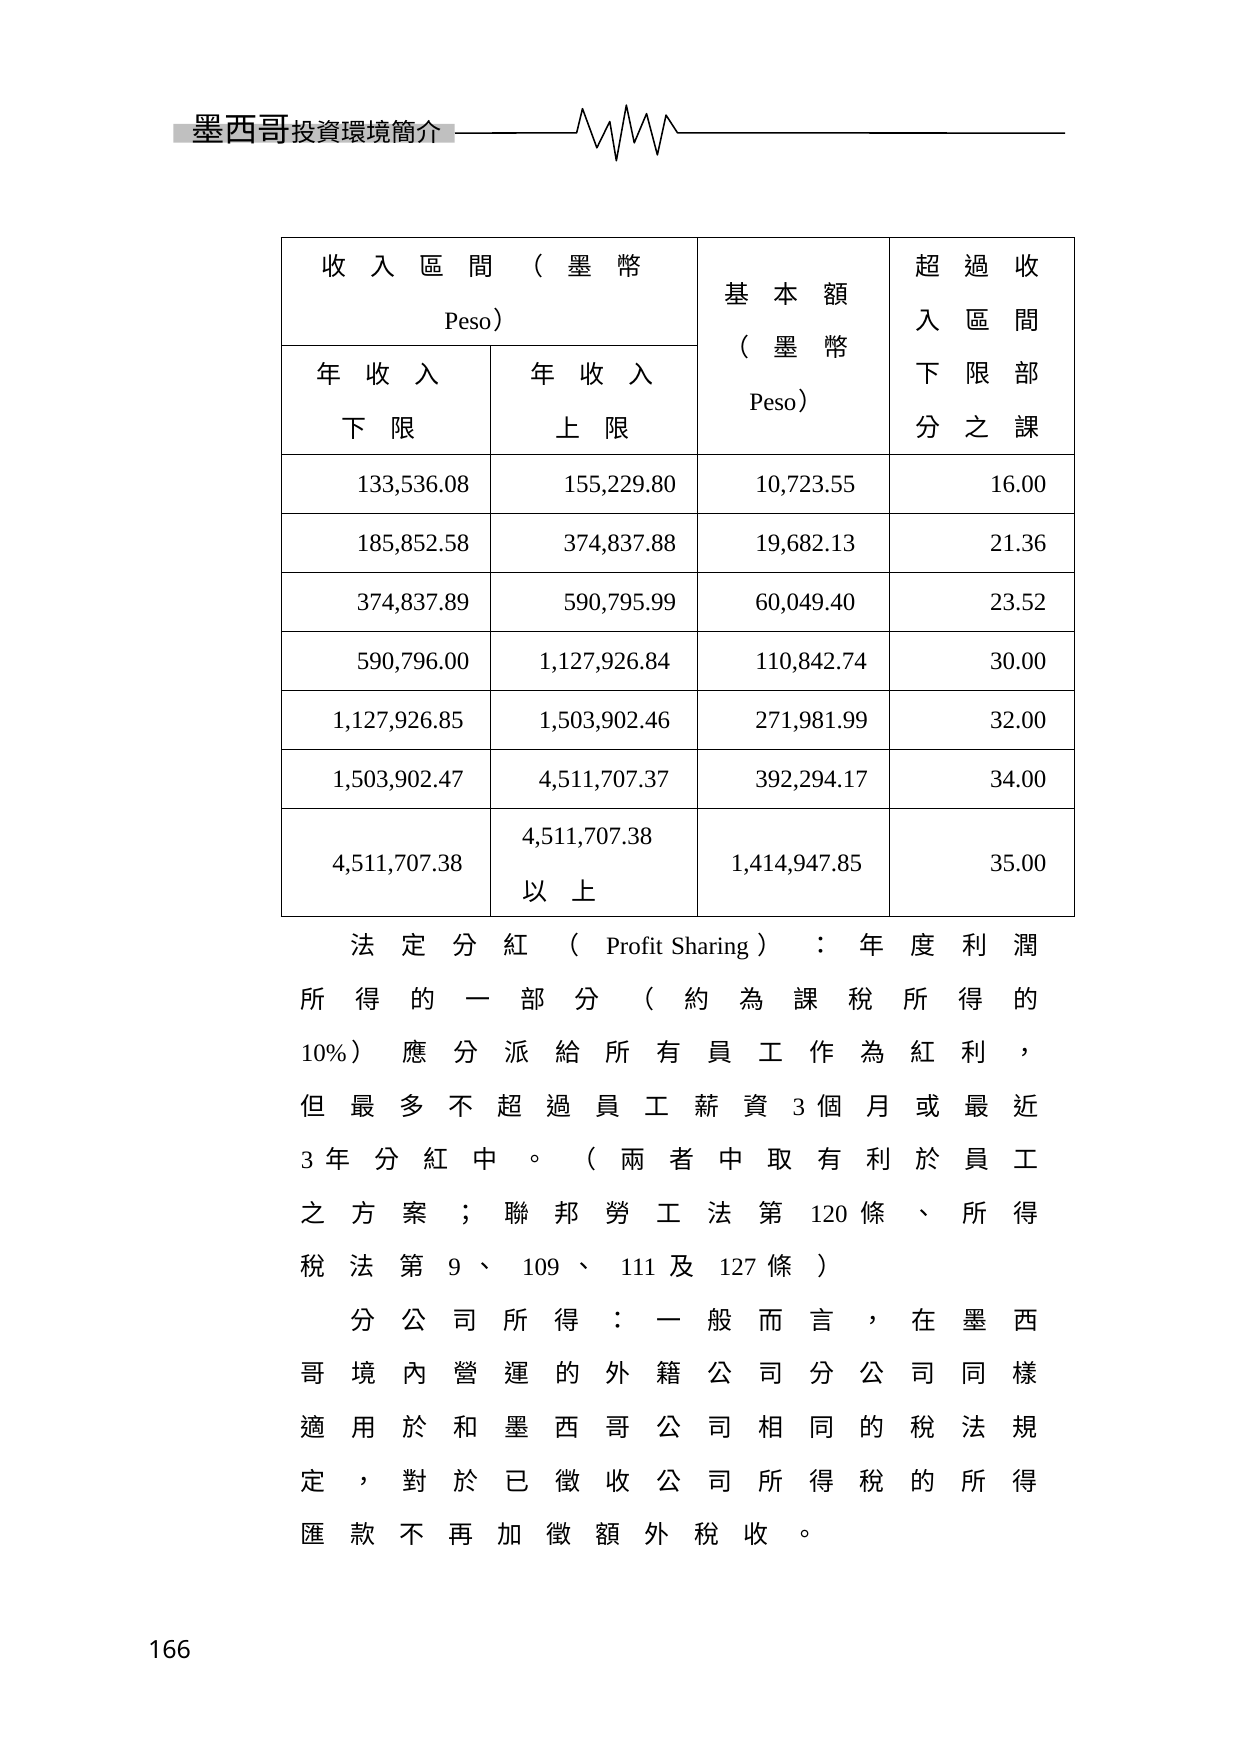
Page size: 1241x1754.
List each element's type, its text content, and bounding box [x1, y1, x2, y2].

table_cell 1,414,947.85 [698, 809, 889, 916]
table_cell 4,511,707.37 [491, 750, 697, 808]
table_cell 34.00 [890, 750, 1074, 808]
table_cell 590,796.00 [282, 632, 490, 690]
text 分公司所得：一般而言，在墨西哥境內營運的外籍公司分公司同樣適用於和墨西哥公司相同的稅法規定，對於已徵收公司所得稅的所得匯款不再加徵額外稅收。 [276, 1292, 1063, 1559]
table_cell 1,503,902.46 [491, 691, 697, 749]
table_cell 35.00 [890, 809, 1074, 916]
table_cell 30.00 [890, 632, 1074, 690]
table_cell 374,837.88 [491, 514, 697, 572]
table_cell 23.52 [890, 573, 1074, 631]
table_cell 60,049.40 [698, 573, 889, 631]
table_header 收入區間（墨幣Peso） [282, 238, 697, 345]
table_header 超過收入區間下限部分之課徵稅率（%） [890, 238, 1074, 453]
table_cell 155,229.80 [491, 455, 697, 512]
text 法定分紅（Profit Sharing）：年度利潤所得的一部分（約為課稅所得的10%）應分派給所有員工作為紅利，但最多不超過員工薪資3個月或最近3年分紅中。（兩者中取有利於員工之方案；聯邦勞工法第120條、所得稅法第9、109、111及127條） [276, 917, 1063, 1292]
table_header 基本額 （墨幣Peso） [698, 238, 889, 453]
table_cell 374,837.89 [282, 573, 490, 631]
table_cell 16.00 [890, 455, 1074, 512]
table_cell 10,723.55 [698, 455, 889, 512]
table_cell 32.00 [890, 691, 1074, 749]
table_cell 271,981.99 [698, 691, 889, 749]
table_cell 392,294.17 [698, 750, 889, 808]
table_cell 185,852.58 [282, 514, 490, 572]
table_cell 年收入下限 [282, 346, 490, 453]
table_cell 1,127,926.85 [282, 691, 490, 749]
table_cell 19,682.13 [698, 514, 889, 572]
table_cell 年收入上限 [491, 346, 697, 453]
table_cell 110,842.74 [698, 632, 889, 690]
table_cell 21.36 [890, 514, 1074, 572]
table_cell 1,127,926.84 [491, 632, 697, 690]
table_cell 133,536.08 [282, 455, 490, 512]
table_cell 4,511,707.38以上 [491, 809, 697, 916]
table_cell 4,511,707.38 [282, 809, 490, 916]
table_cell 1,503,902.47 [282, 750, 490, 808]
table_cell 590,795.99 [491, 573, 697, 631]
